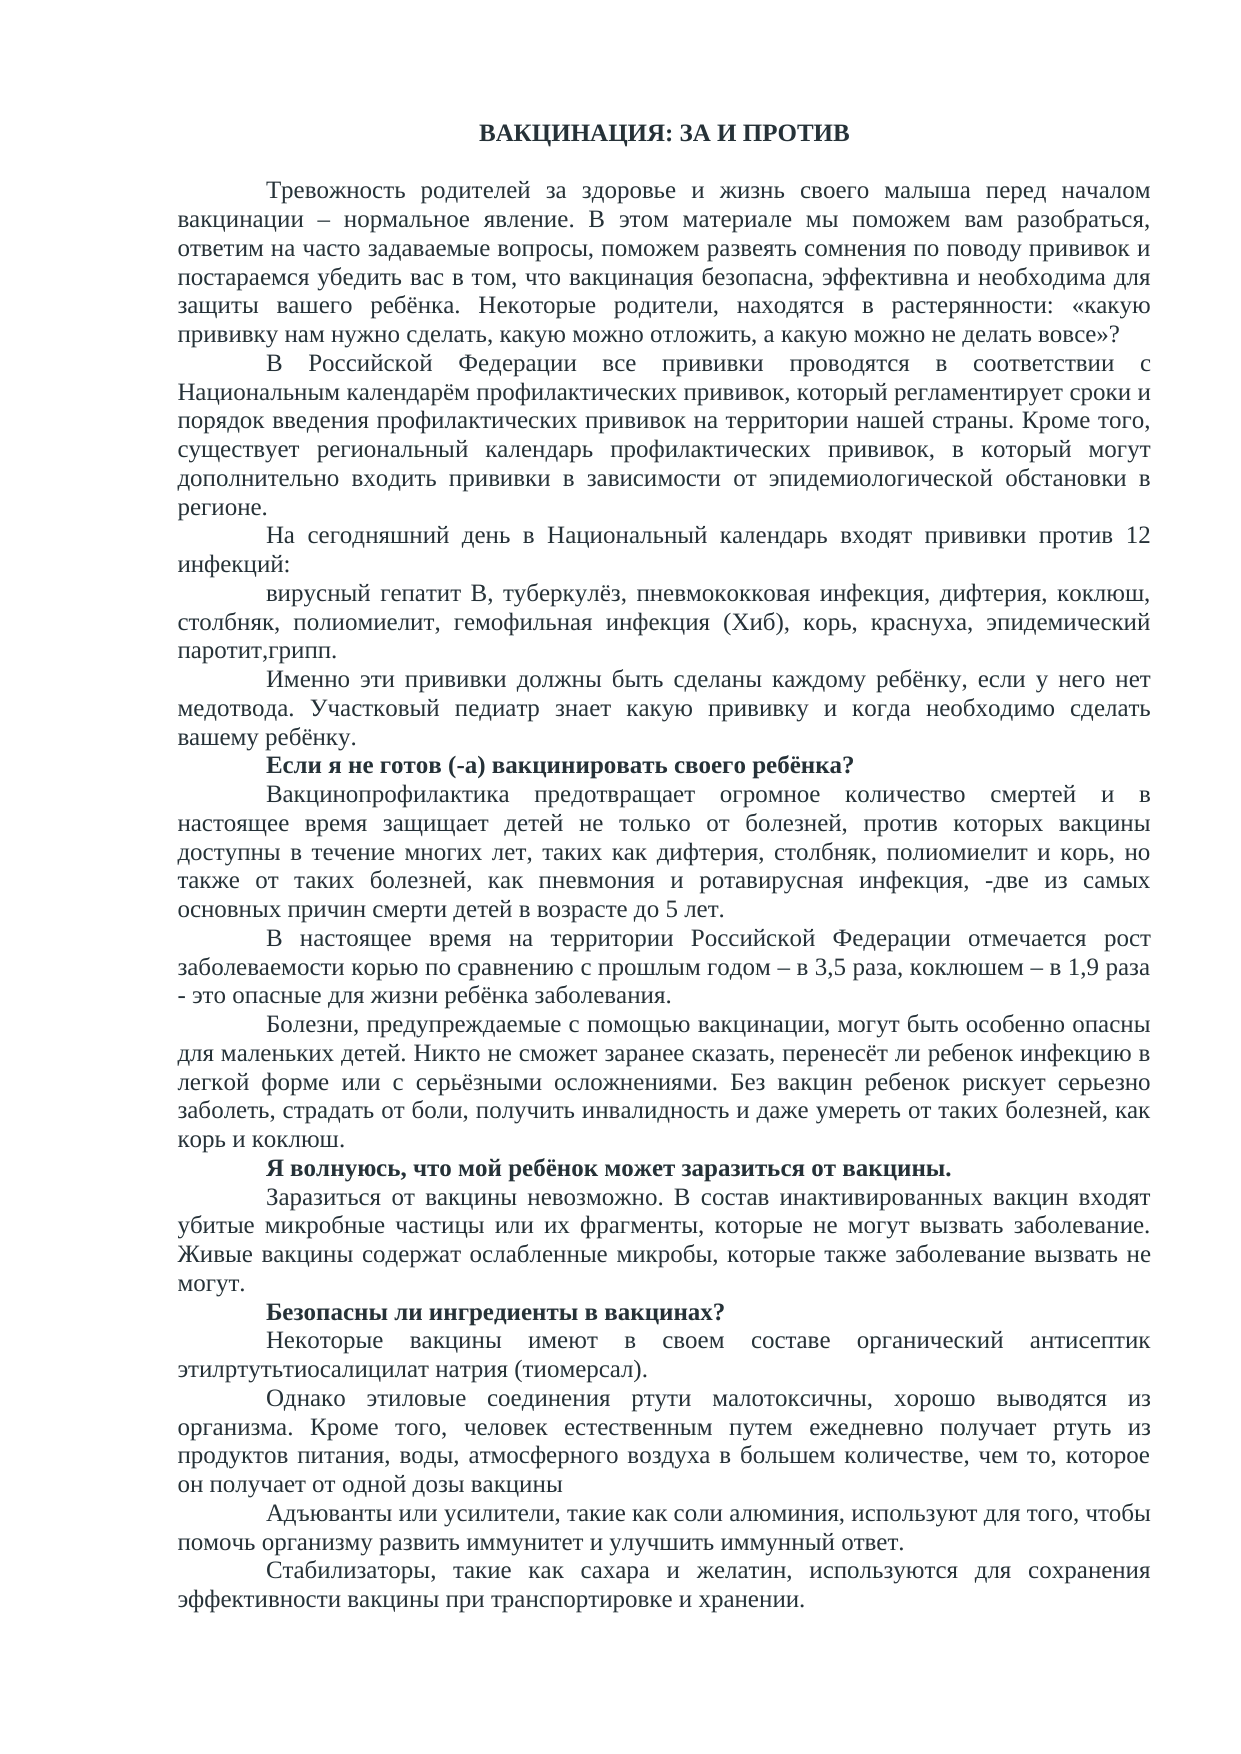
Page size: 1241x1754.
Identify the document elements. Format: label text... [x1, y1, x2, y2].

text Болезни, предупреждаемые с помощью вакцинации, могут быть особенно опасны для маленьких детей. Никто не сможет заранее сказать, перенесёт ли ребенок инфекцию в легкой форме или с серьёзными осложнениями. Без вакцин ребенок рискует серьезно заболеть, страдать от боли, получить инвалидность и даже умереть от таких болезней, как корь и коклюш. [177, 1009, 1152, 1153]
text Однако этиловые соединения ртути малотоксичны, хорошо выводятся из организма. Кроме того, человек естественным путем ежедневно получает ртуть из продуктов питания, воды, атмосферного воздуха в большем количестве, чем то, которое он получает от одной дозы вакцины [177, 1383, 1152, 1498]
text Некоторые вакцины имеют в своем составе органический антисептик этилртутьтиосалицилат натрия (тиомерсал). [177, 1326, 1152, 1383]
text Именно эти прививки должны быть сделаны каждому ребёнку, если у него нет медотвода. Участковый педиатр знает какую прививку и когда необходимо сделать вашему ребёнку. [177, 664, 1152, 751]
text Я волнуюсь, что мой ребёнок может заразиться от вакцины. [177, 1153, 1152, 1182]
text Вакцинопрофилактика предотвращает огромное количество смертей и в настоящее время защищает детей не только от болезней, против которых вакцины доступны в течение многих лет, таких как дифтерия, столбняк, полиомиелит и корь, но также от таких болезней, как пневмония и ротавирусная инфекция, -две из самых основных причин смерти детей в возрасте до 5 лет. [177, 779, 1152, 923]
text В настоящее время на территории Российской Федерации отмечается рост заболеваемости корью по сравнению с прошлым годом – в 3,5 раза, коклюшем – в 1,9 раза - это опасные для жизни ребёнка заболевания. [177, 923, 1152, 1009]
text Стабилизаторы, такие как сахара и желатин, используются для сохранения эффективности вакцины при транспортировке и хранении. [177, 1556, 1152, 1613]
text Тревожность родителей за здоровье и жизнь своего малыша перед началом вакцинации – нормальное явление. В этом материале мы поможем вам разобраться, ответим на часто задаваемые вопросы, поможем развеять сомнения по поводу прививок и постараемся убедить вас в том, что вакцинация безопасна, эффективна и необходима для защиты вашего ребёнка. Некоторые родители, находятся в растерянности: «какую прививку нам нужно сделать, какую можно отложить, а какую можно не делать вовсе»? [177, 176, 1152, 348]
text Заразиться от вакцины невозможно. В состав инактивированных вакцин входят убитые микробные частицы или их фрагменты, которые не могут вызвать заболевание. Живые вакцины содержат ослабленные микробы, которые также заболевание вызвать не могут. [177, 1182, 1152, 1297]
text вирусный гепатит В, туберкулёз, пневмококковая инфекция, дифтерия, коклюш, столбняк, полиомиелит, гемофильная инфекция (Хиб), корь, краснуха, эпидемический паротит,грипп. [177, 578, 1152, 664]
text Адъюванты или усилители, такие как соли алюминия, используют для того, чтобы помочь организму развить иммунитет и улучшить иммунный ответ. [177, 1498, 1152, 1556]
text В Российской Федерации все прививки проводятся в соответствии с Национальным календарём профилактических прививок, который регламентирует сроки и порядок введения профилактических прививок на территории нашей страны. Кроме того, существует региональный календарь профилактических прививок, в который могут дополнительно входить прививки в зависимости от эпидемиологической обстановки в регионе. [177, 348, 1152, 521]
text ВАКЦИНАЦИЯ: ЗА И ПРОТИВ [177, 118, 1152, 147]
text Безопасны ли ингредиенты в вакцинах? [177, 1297, 1152, 1326]
text На сегодняшний день в Национальный календарь входят прививки против 12 инфекций: [177, 521, 1152, 578]
text Если я не готов (-а) вакцинировать своего ребёнка? [177, 751, 1152, 779]
